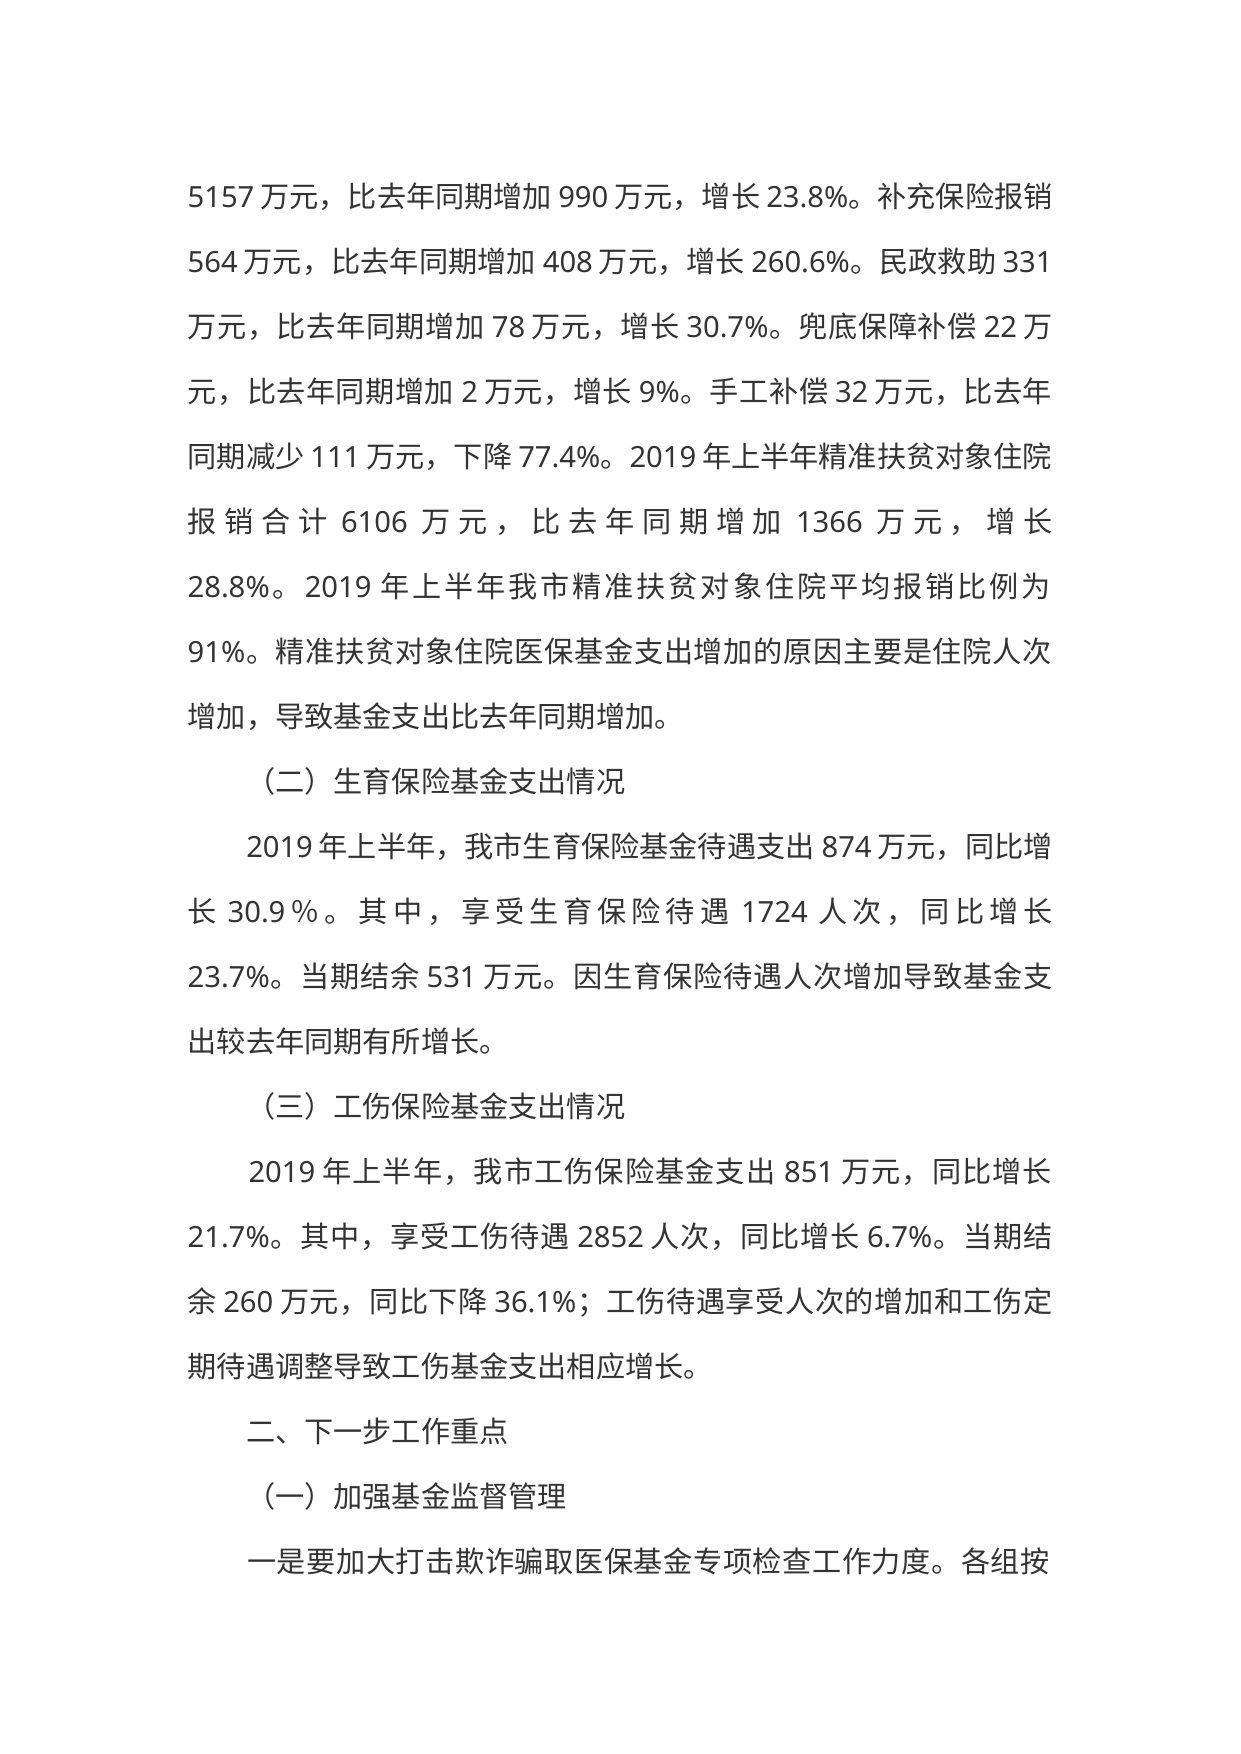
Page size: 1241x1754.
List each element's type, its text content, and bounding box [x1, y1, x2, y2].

text 2019年上半年，我市生育保险基金待遇支出874万元，同比增长30.9％。其中，享受生育保险待遇1724人次，同比增长23.7%。当期结余531万元。因生育保险待遇人次增加导致基金支出较去年同期有所增长。 [187, 812, 1053, 1072]
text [187, 1527, 1053, 1592]
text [187, 162, 1053, 747]
text （三）工伤保险基金支出情况 [187, 1072, 1053, 1137]
text 二、下一步工作重点 [187, 1397, 1053, 1462]
text （二）生育保险基金支出情况 [187, 747, 1053, 812]
text （一）加强基金监督管理 [187, 1462, 1053, 1527]
text 2019年上半年，我市工伤保险基金支出851万元，同比增长21.7%。其中，享受工伤待遇2852人次，同比增长6.7%。当期结余260万元，同比下降36.1%；工伤待遇享受人次的增加和工伤定期待遇调整导致工伤基金支出相应增长。 [187, 1137, 1053, 1397]
